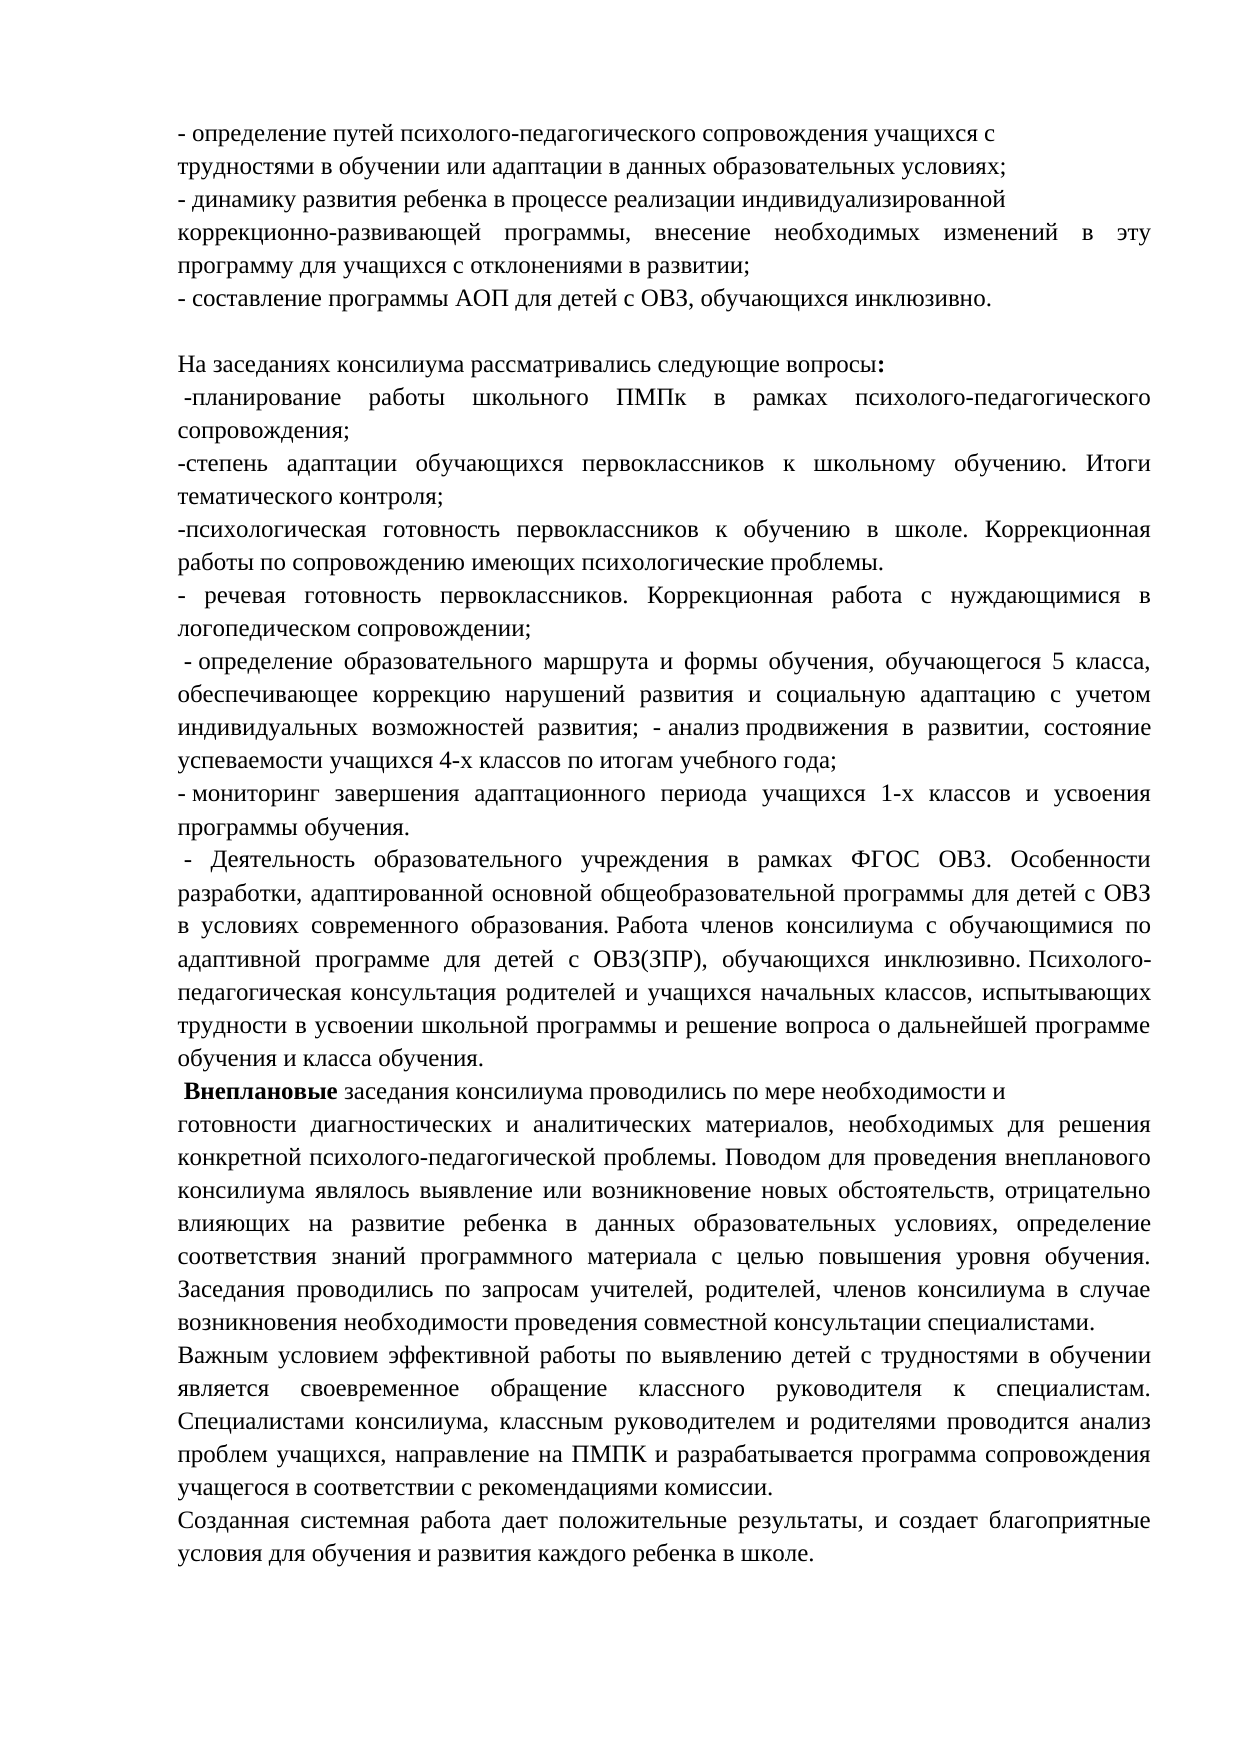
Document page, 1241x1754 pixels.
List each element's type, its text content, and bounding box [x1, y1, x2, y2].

text - речевая готовность первоклассников. Коррекционная работа с нуждающимися в логопедическом сопровождении; [177, 580, 1152, 642]
text -степень адаптации обучающихся первоклассников к школьному обучению. Итоги тематического контроля; [177, 448, 1152, 510]
text - Деятельность образовательного учреждения в рамках ФГОС ОВЗ. Особенности разработки, адаптированной основной общеобразовательной программы для детей с ОВЗ в условиях современного образования. Работа членов консилиума с обучающимися по адаптивной программе для детей с ОВЗ(ЗПР), обучающихся инклюзивно. Психолого-педагогическая консультация родителей и учащихся начальных классов, испытывающих трудности в усвоении школьной программы и решение вопроса о дальнейшей программе обучения и класса обучения. [177, 844, 1152, 1071]
text Созданная системная работа дает положительные результаты, и создает благоприятные условия для обучения и развития каждого ребенка в школе. [177, 1505, 1152, 1567]
text - составление программы АОП для детей с ОВЗ, обучающихся инклюзивно. [177, 283, 1152, 312]
text Важным условием эффективной работы по выявлению детей с трудностями в обучении является своевременное обращение классного руководителя к специалистам. Специалистами консилиума, классным руководителем и родителями проводится анализ проблем учащихся, направление на ПМПК и разрабатывается программа сопровождения учащегося в соответствии с рекомендациями комиссии. [177, 1340, 1152, 1501]
text -психологическая готовность первоклассников к обучению в школе. Коррекционная работы по сопровождению имеющих психологические проблемы. [177, 514, 1152, 576]
text коррекционно-развивающей программы, внесение необходимых изменений в эту программу для учащихся с отклонениями в развитии; [177, 217, 1152, 279]
text - мониторинг завершения адаптационного периода учащихся 1-х классов и усвоения программы обучения. [177, 778, 1152, 840]
text Внеплановые заседания консилиума проводились по мере необходимости и [177, 1076, 1152, 1104]
text трудностями в обучении или адаптации в данных образовательных условиях; [177, 151, 1152, 180]
text - динамику развития ребенка в процессе реализации индивидуализированной [177, 184, 1152, 213]
text - определение образовательного маршрута и формы обучения, обучающегося 5 класса, обеспечивающее коррекцию нарушений развития и социальную адаптацию с учетом индивидуальных возможностей развития; - анализ продвижения в развитии, состояние успеваемости учащихся 4-х классов по итогам учебного года; [177, 646, 1152, 774]
text На заседаниях консилиума рассматривались следующие вопросы: [177, 349, 1152, 378]
text -планирование работы школьного ПМПк в рамках психолого-педагогического сопровождения; [177, 382, 1152, 444]
text готовности диагностических и аналитических материалов, необходимых для решения конкретной психолого-педагогической проблемы. Поводом для проведения внепланового консилиума являлось выявление или возникновение новых обстоятельств, отрицательно влияющих на развитие ребенка в данных образовательных условиях, определение соответствия знаний программного материала с целью повышения уровня обучения. Заседания проводились по запросам учителей, родителей, членов консилиума в случае возникновения необходимости проведения совместной консультации специалистами. [177, 1109, 1152, 1336]
text - определение путей психолого-педагогического сопровождения учащихся с [177, 118, 1152, 147]
